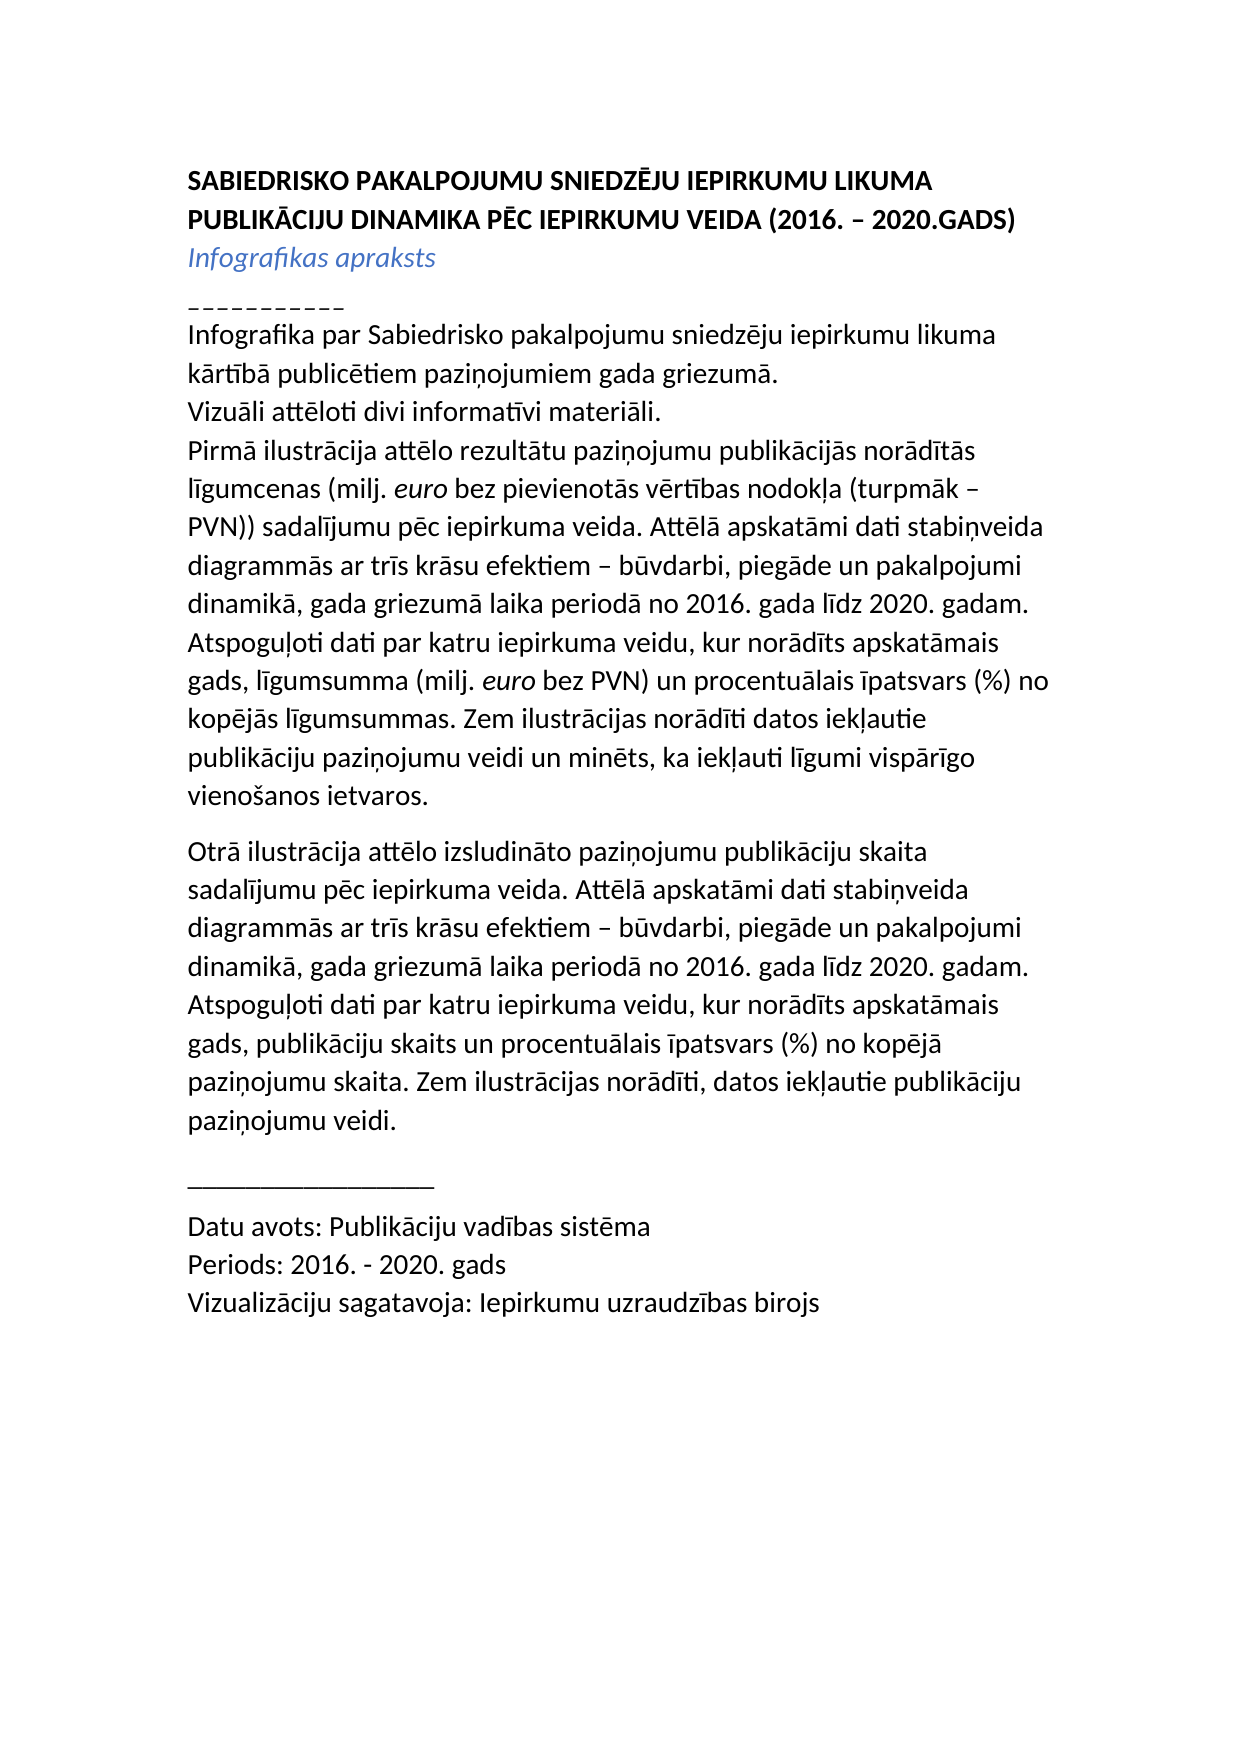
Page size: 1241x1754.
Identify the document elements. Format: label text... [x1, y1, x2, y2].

text Otrā ilustrācija attēlo izsludināto paziņojumu publikāciju skaita sadalījumu pēc iepirkuma veida. Attēlā apskatāmi dati stabiņveida diagrammās ar trīs krāsu efektiem – būvdarbi, piegāde un pakalpojumi dinamikā, gada griezumā laika periodā no 2016. gada līdz 2020. gadam. Atspoguļoti dati par katru iepirkuma veidu, kur norādīts apskatāmais gads, publikāciju skaits un procentuālais īpatsvars (%) no kopējā paziņojumu skaita. Zem ilustrācijas norādīti, datos iekļautie publikāciju paziņojumu veidi. [187, 833, 1053, 1137]
text Vizuāli attēloti divi informatīvi materiāli. [187, 393, 1053, 429]
text _________________ [187, 1157, 1053, 1192]
text Infografika par Sabiedrisko pakalpojumu sniedzēju iepirkumu likuma kārtībā publicētiem paziņojumiem gada griezumā. [187, 316, 1053, 390]
text Periods: 2016. - 2020. gads [187, 1246, 1053, 1282]
text Vizualizāciju sagatavoja: Iepirkumu uzraudzības birojs [187, 1284, 1053, 1320]
text Datu avots: Publikāciju vadības sistēma [187, 1208, 1053, 1243]
text ___________ [187, 278, 1053, 313]
text Infografikas apraksts [187, 239, 1053, 275]
text SABIEDRISKO PAKALPOJUMU SNIEDZĒJU IEPIRKUMU LIKUMA PUBLIKĀCIJU DINAMIKA PĒC IEPIRKUMU VEIDA (2016. – 2020.GADS) [187, 162, 1053, 237]
text Pirmā ilustrācija attēlo rezultātu paziņojumu publikācijās norādītās līgumcenas (milj. euro bez pievienotās vērtības nodokļa (turpmāk – PVN)) sadalījumu pēc iepirkuma veida. Attēlā apskatāmi dati stabiņveida diagrammās ar trīs krāsu efektiem – būvdarbi, piegāde un pakalpojumi dinamikā, gada griezumā laika periodā no 2016. gada līdz 2020. gadam. Atspoguļoti dati par katru iepirkuma veidu, kur norādīts apskatāmais gads, līgumsumma (milj. euro bez PVN) un procentuālais īpatsvars (%) no kopējās līgumsummas. Zem ilustrācijas norādīti datos iekļautie publikāciju paziņojumu veidi un minēts, ka iekļauti līgumi vispārīgo vienošanos ietvaros. [187, 432, 1053, 813]
